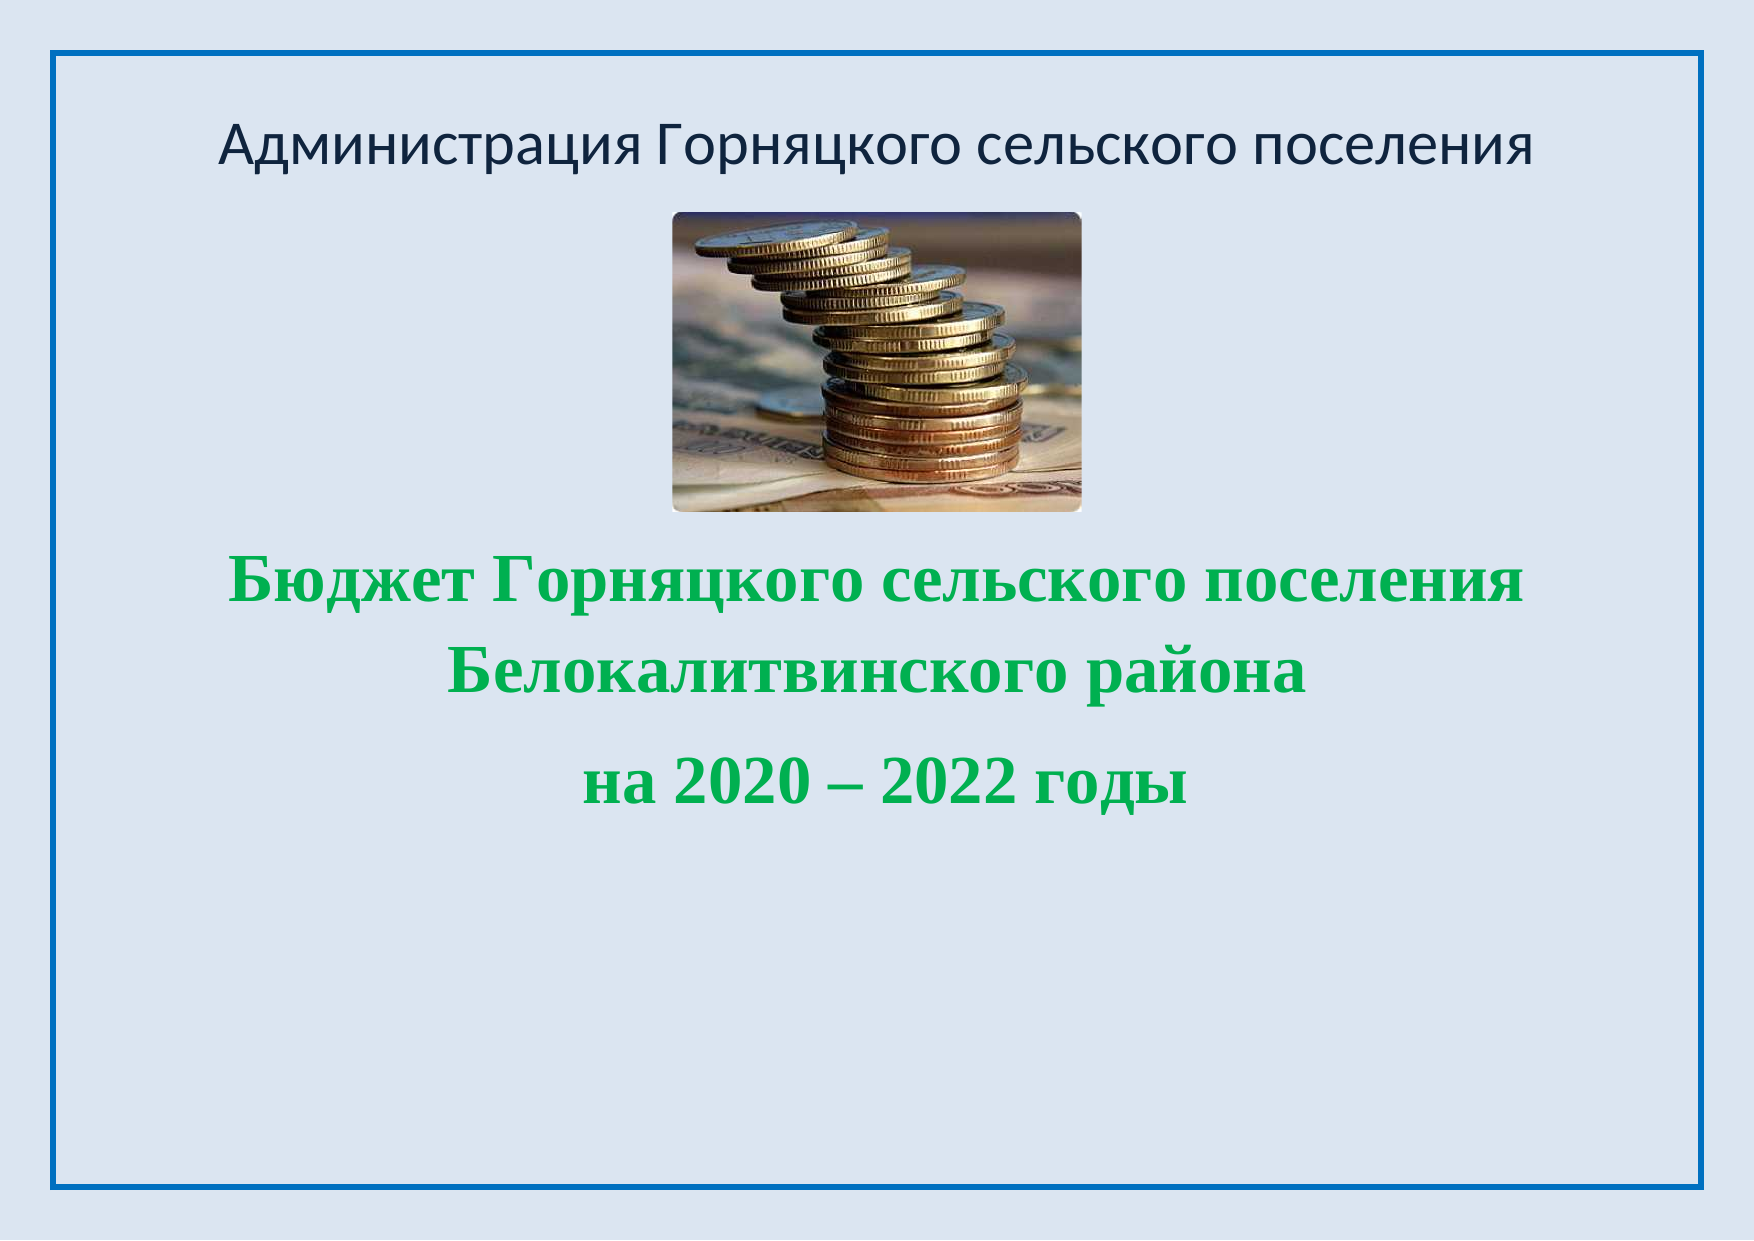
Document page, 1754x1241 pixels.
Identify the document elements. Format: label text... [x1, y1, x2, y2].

picture [672, 212, 1082, 512]
text Бюджет Горняцкого сельского поселения Белокалитвинского района [118, 537, 1636, 707]
text Администрация Горняцкого сельского поселения [118, 103, 1636, 180]
text на 2020 – 2022 годы [118, 739, 1636, 818]
